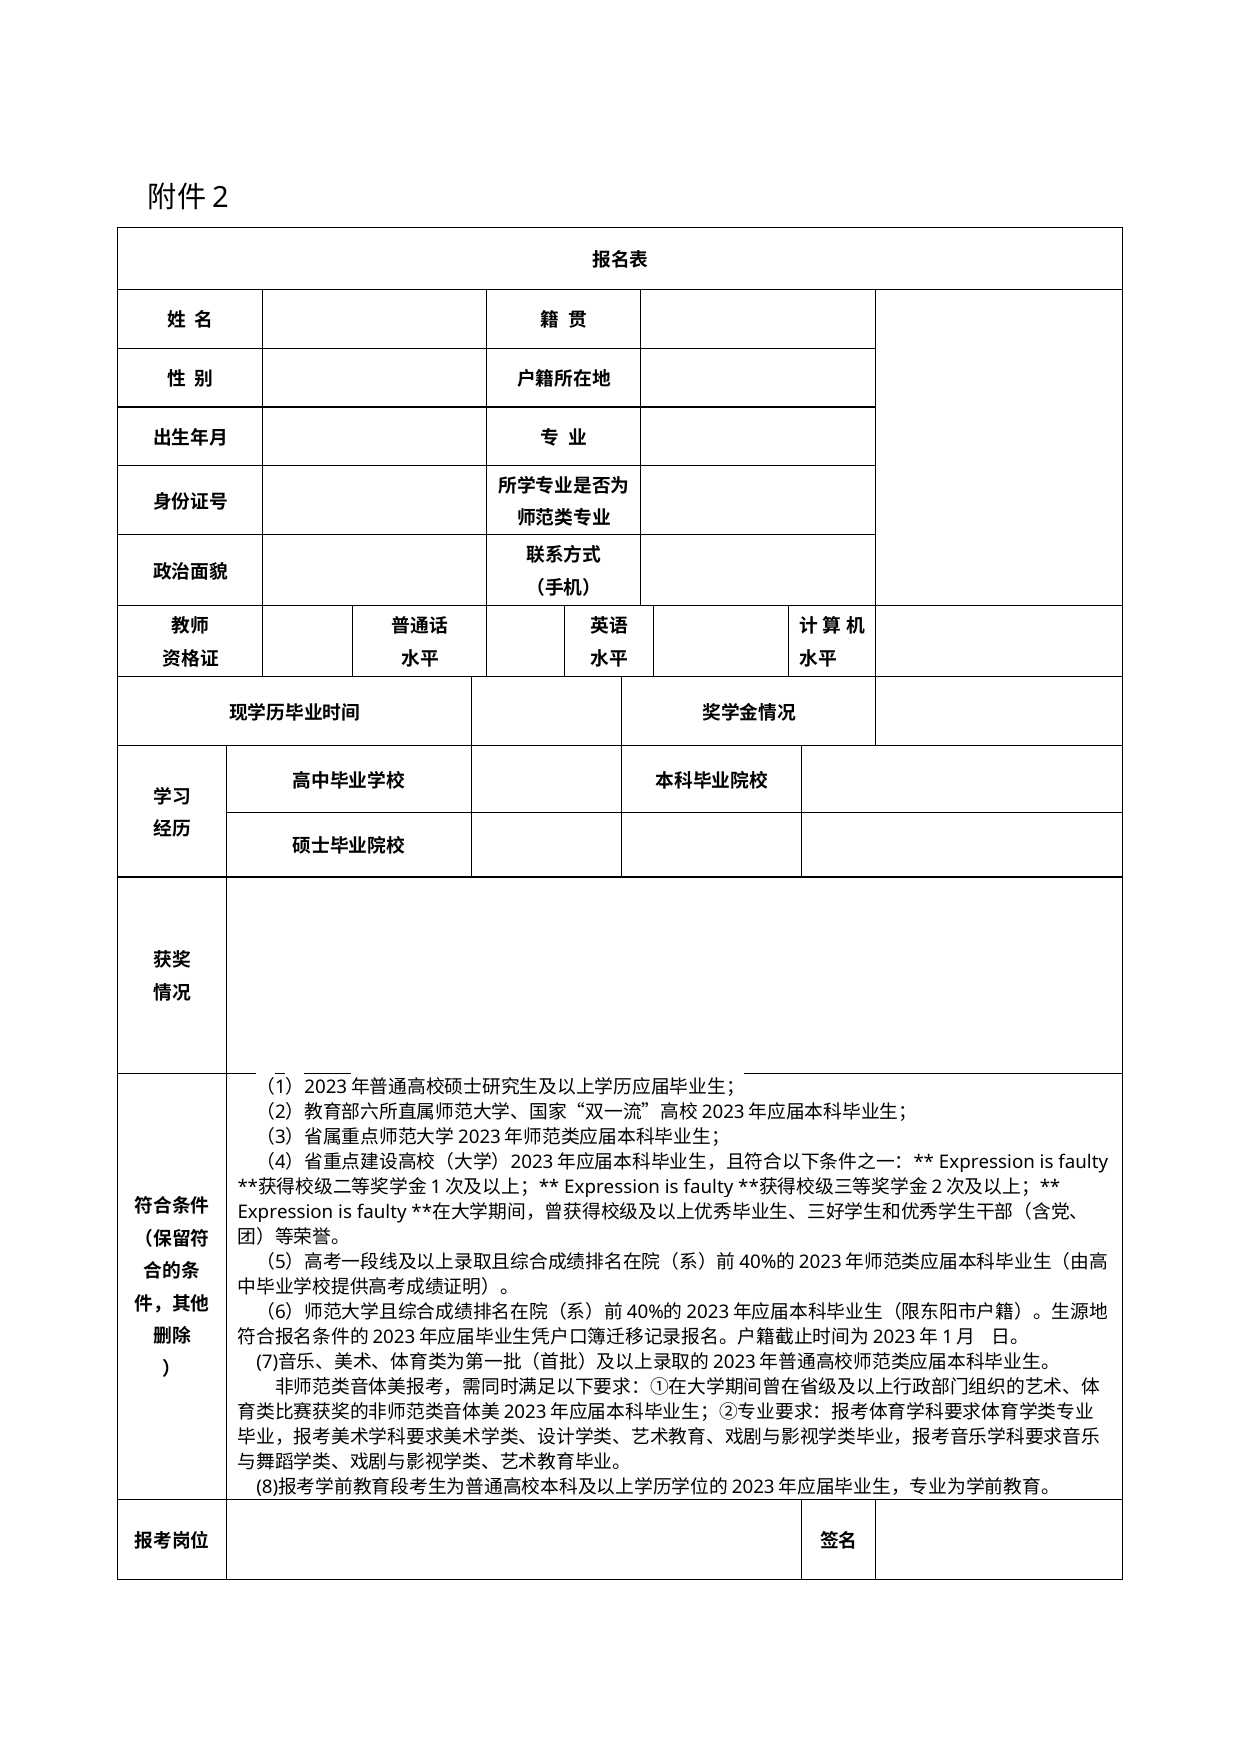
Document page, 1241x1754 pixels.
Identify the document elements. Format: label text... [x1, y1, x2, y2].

table_cell [263, 466, 486, 534]
table_cell [876, 606, 1122, 676]
table_cell 出生年月 [118, 408, 262, 465]
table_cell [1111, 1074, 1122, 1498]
table_cell 身份证号 [118, 466, 262, 534]
table_cell [487, 606, 564, 676]
table_cell [876, 290, 1122, 605]
table_cell 姓 名 [118, 290, 262, 347]
table_cell [622, 813, 801, 876]
table_cell 计算机水平 [789, 606, 875, 676]
table_cell 本科毕业院校 [622, 746, 801, 812]
text 附件2 [148, 162, 1093, 227]
table_cell 专 业 [487, 408, 640, 465]
table_cell [263, 408, 486, 465]
table_cell [641, 535, 875, 605]
table_cell [263, 606, 352, 676]
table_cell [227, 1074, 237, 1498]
table_cell 籍 贯 [487, 290, 640, 347]
table_cell [472, 677, 621, 745]
table_cell 普通话 水平 [353, 606, 486, 676]
table_cell 教师 资格证 [118, 606, 262, 676]
table_cell 签名 [802, 1500, 875, 1579]
table_cell 政治面貌 [118, 535, 262, 605]
table_cell 报考岗位 [118, 1500, 226, 1579]
table_cell 高中毕业学校 [227, 746, 471, 812]
table_header 报名表 [118, 228, 1122, 288]
table_cell [641, 290, 875, 347]
table_cell [802, 746, 1122, 812]
table_cell 现学历毕业时间 [118, 677, 471, 745]
table_cell [227, 1500, 801, 1579]
table_cell 符合条件（保留符合的条件，其他删除 ） [118, 1074, 226, 1498]
table_cell [641, 349, 875, 406]
table_cell [654, 606, 788, 676]
table_cell [263, 535, 486, 605]
table_cell [263, 349, 486, 406]
table_cell [263, 290, 486, 347]
table_cell [472, 813, 621, 876]
table_cell 联系方式 （手机） [487, 535, 640, 605]
table_cell [876, 677, 1122, 745]
table_cell 英语 水平 [565, 606, 653, 676]
table_cell [876, 1500, 1122, 1579]
table_cell 学习 经历 [118, 746, 226, 876]
table_cell [472, 746, 621, 812]
table_cell [227, 878, 1122, 1072]
table_cell 户籍所在地 [487, 349, 640, 406]
table_cell 性 别 [118, 349, 262, 406]
table_cell [802, 813, 1122, 876]
table_cell 硕士毕业院校 [227, 813, 471, 876]
table_cell 所学专业是否为师范类专业 [487, 466, 640, 534]
table_cell 奖学金情况 [622, 677, 875, 745]
table_cell [641, 466, 875, 534]
table_cell [641, 408, 875, 465]
table_cell 获奖 情况 [118, 878, 226, 1072]
